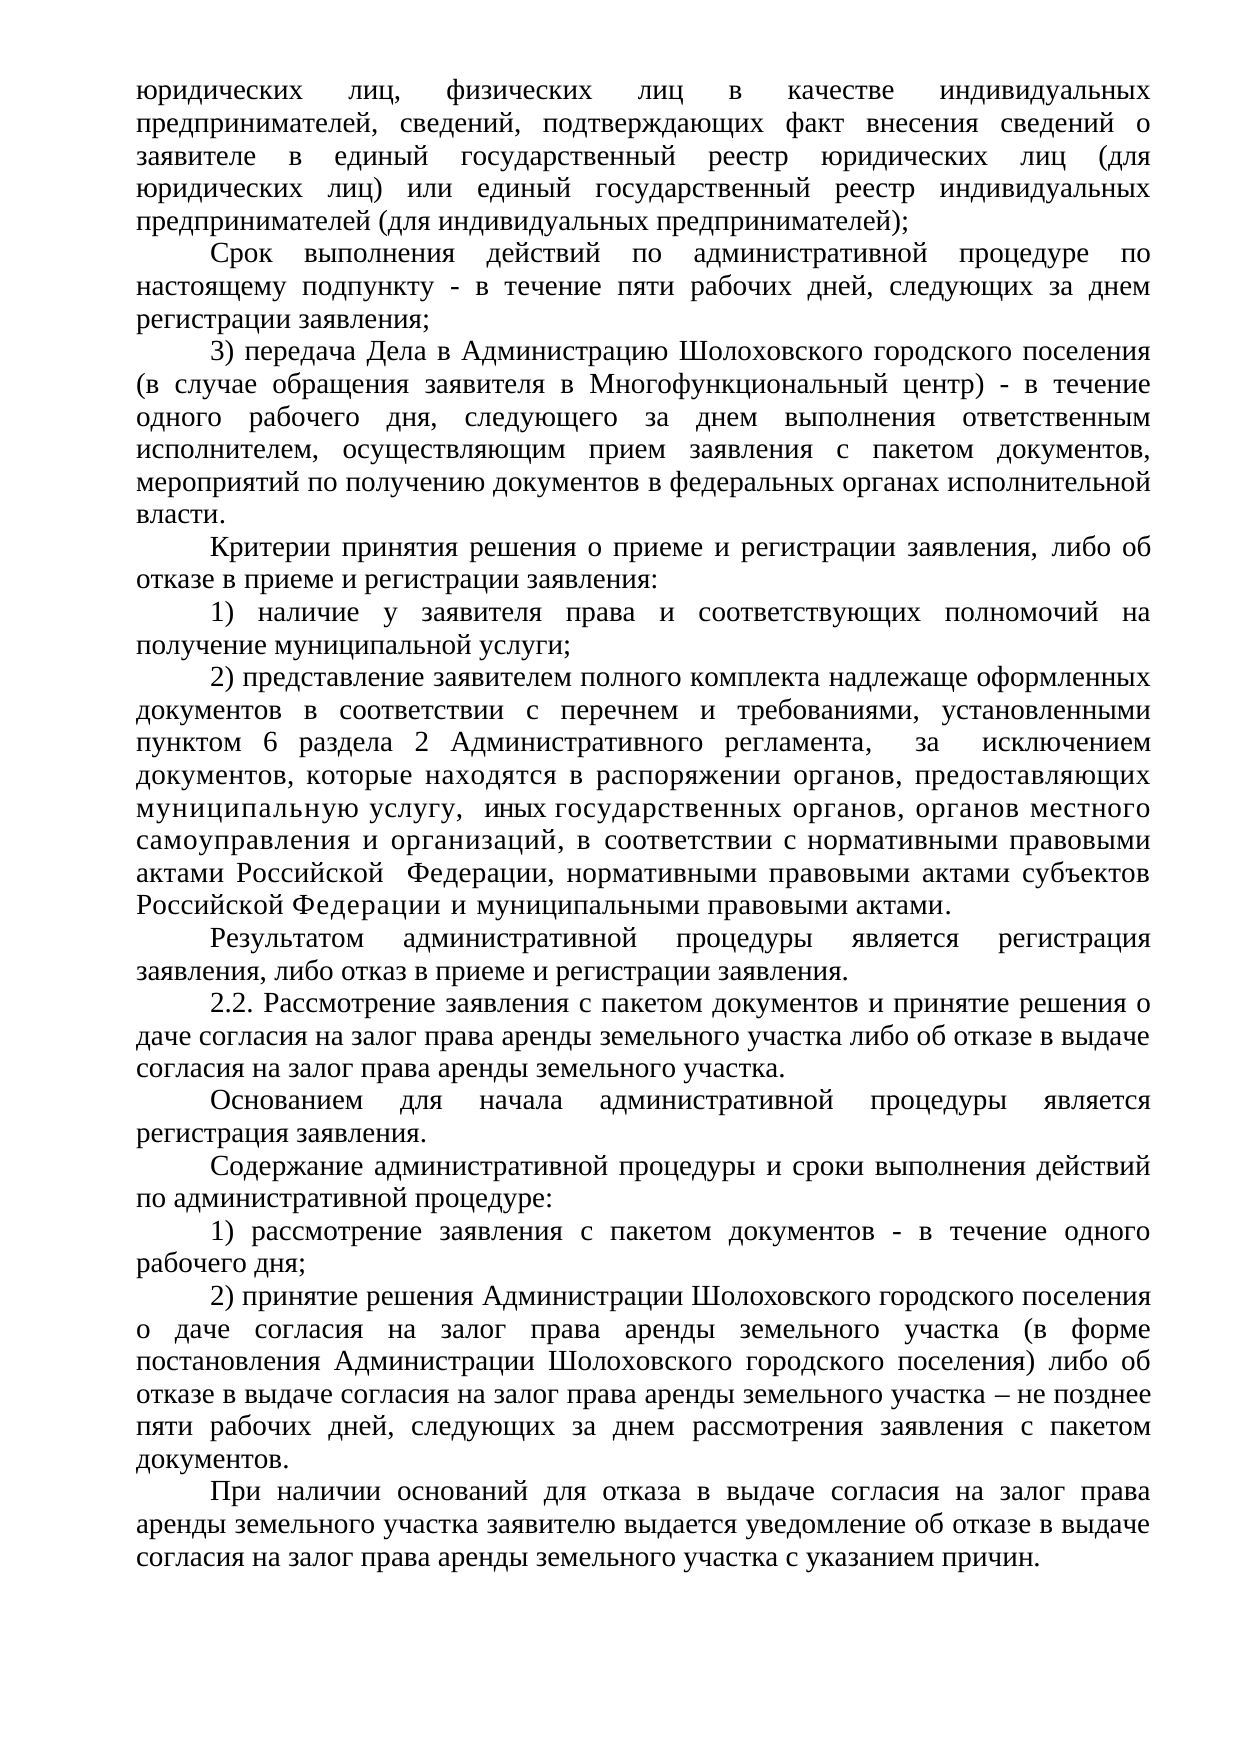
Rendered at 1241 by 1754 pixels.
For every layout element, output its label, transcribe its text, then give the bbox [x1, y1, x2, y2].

text 2) принятие решения Администрации Шолоховского городского поселения о даче согласия на залог права аренды земельного участка (в форме постановления Администрации Шолоховского городского поселения) либо об отказе в выдаче согласия на залог права аренды земельного участка – не позднее пяти рабочих дней, следующих за днем рассмотрения заявления с пакетом документов. [136, 1279, 1152, 1475]
text Результатом административной процедуры является регистрация заявления, либо отказ в приеме и регистрации заявления. [136, 921, 1152, 986]
text Содержание административной процедуры и сроки выполнения действий по административной процедуре: [136, 1149, 1152, 1214]
text 3) передача Дела в Администрацию Шолоховского городского поселения (в случае обращения заявителя в Многофункциональный центр) - в течение одного рабочего дня, следующего за днем выполнения ответственным исполнителем, осуществляющим прием заявления с пакетом документов, мероприятий по получению документов в федеральных органах исполнительной власти. [136, 334, 1152, 530]
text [136, 74, 1152, 237]
text 1) рассмотрение заявления с пакетом документов - в течение одного рабочего дня; [136, 1214, 1152, 1279]
text 2.2. Рассмотрение заявления с пакетом документов и принятие решения о даче согласия на залог права аренды земельного участка либо об отказе в выдаче согласия на залог права аренды земельного участка. [136, 986, 1152, 1084]
text 1) наличие у заявителя права и соответствующих полномочий на получение муниципальной услуги; [136, 595, 1152, 660]
text Основанием для начала административной процедуры является регистрация заявления. [136, 1084, 1152, 1149]
text Срок выполнения действий по административной процедуре по настоящему подпункту - в течение пяти рабочих дней, следующих за днем регистрации заявления; [136, 237, 1152, 334]
text 2) представление заявителем полного комплекта надлежаще оформленных документов в соответствии с перечнем и требованиями, установленными пунктом 6 раздела 2 Административного регламента, за исключением документов, которые находятся в распоряжении органов, предоставляющих муниципальную услугу, иных государственных органов, органов местного самоуправления и организаций, в соответствии с нормативными правовыми актами Российской Федерации, нормативными правовыми актами субъектов Российской Федерации и муниципальными правовыми актами. [136, 660, 1152, 921]
text При наличии оснований для отказа в выдаче согласия на залог права аренды земельного участка заявителю выдается уведомление об отказе в выдаче согласия на залог права аренды земельного участка с указанием причин. [136, 1475, 1152, 1572]
text Критерии принятия решения о приеме и регистрации заявления, либо об отказе в приеме и регистрации заявления: [136, 530, 1152, 595]
